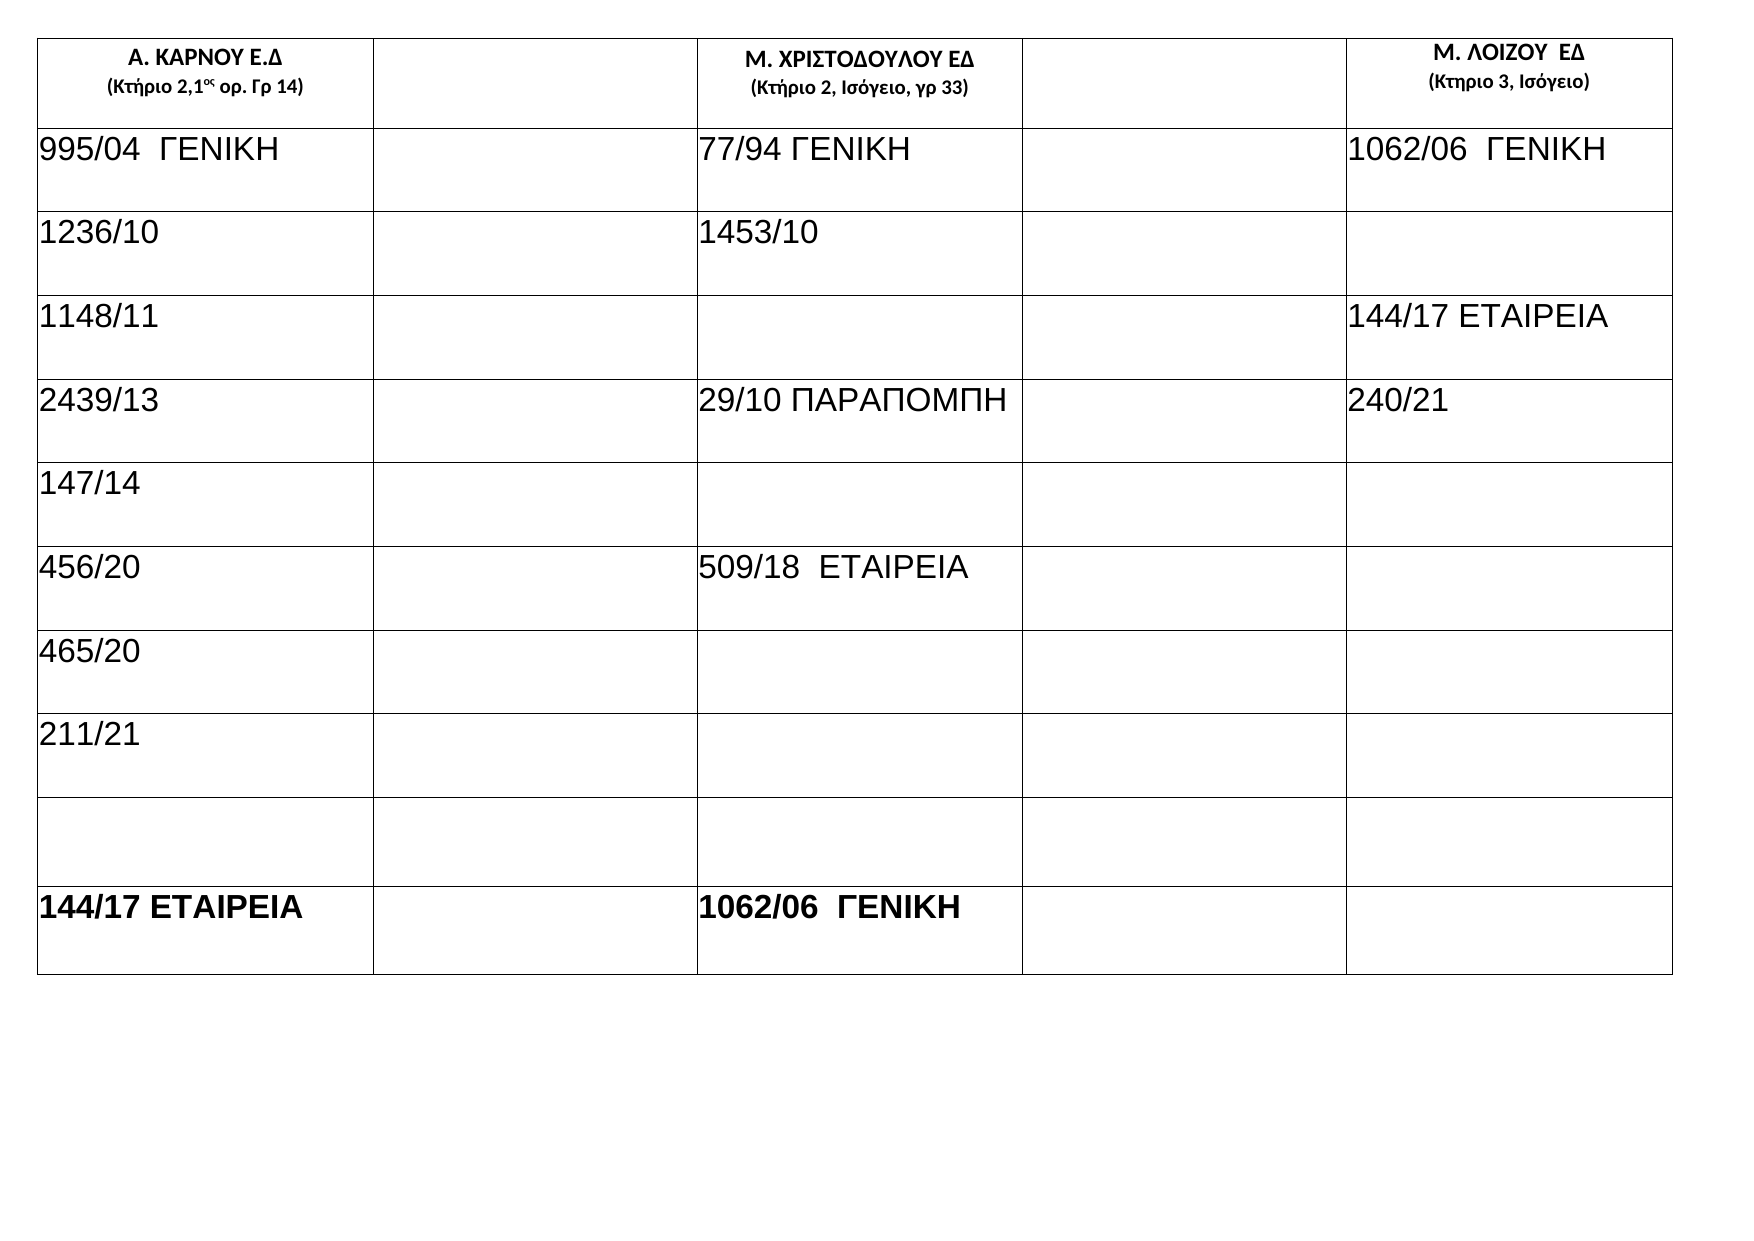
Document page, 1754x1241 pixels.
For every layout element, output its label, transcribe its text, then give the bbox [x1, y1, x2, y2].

table_cell [698, 631, 1022, 713]
table_cell [698, 463, 1022, 546]
table_cell [374, 380, 697, 462]
table_cell [698, 714, 1022, 797]
table_header [374, 39, 697, 127]
table_cell [374, 887, 697, 974]
table_cell [1023, 212, 1346, 294]
table_cell [698, 296, 1022, 378]
table_cell [374, 798, 697, 886]
table_cell [1023, 129, 1346, 211]
table_header Μ. ΛΟΙΖΟΥ ΕΔ (Κτηριο 3, Ισόγειο) [1347, 39, 1672, 127]
table_cell 465/20 [38, 631, 373, 713]
table_cell [1023, 296, 1346, 378]
table_cell [1023, 631, 1346, 713]
table_cell 77/94 ΓΕΝΙΚΗ [698, 129, 1022, 211]
table_header [1023, 39, 1346, 127]
table_cell 29/10 ΠΑΡΑΠΟΜΠΗ [698, 380, 1022, 462]
table_cell [374, 547, 697, 629]
table_cell [1023, 798, 1346, 886]
table_cell [374, 714, 697, 797]
table_cell 456/20 [38, 547, 373, 629]
table_cell 211/21 [38, 714, 373, 797]
table_cell 1148/11 [38, 296, 373, 378]
table_cell [1347, 631, 1672, 713]
table_cell [1347, 714, 1672, 797]
table_cell 1062/06 ΓΕΝΙΚΗ [1347, 129, 1672, 211]
table_cell 144/17 ΕΤΑΙΡΕΙΑ [38, 887, 373, 974]
table_cell 240/21 [1347, 380, 1672, 462]
table_cell [1023, 547, 1346, 629]
table_cell 2439/13 [38, 380, 373, 462]
table_cell 995/04 ΓΕΝΙΚΗ [38, 129, 373, 211]
table_cell [374, 212, 697, 294]
table_cell [1023, 714, 1346, 797]
table_cell 509/18 ΕΤΑΙΡΕΙΑ [698, 547, 1022, 629]
table_cell [1347, 887, 1672, 974]
table_cell [374, 631, 697, 713]
table_cell [1347, 212, 1672, 294]
table_cell 1236/10 [38, 212, 373, 294]
table_cell 144/17 ΕΤΑΙΡΕΙΑ [1347, 296, 1672, 378]
table_cell [374, 129, 697, 211]
table_cell [38, 798, 373, 886]
table_cell 1062/06 ΓΕΝΙΚΗ [698, 887, 1022, 974]
table_cell 1453/10 [698, 212, 1022, 294]
table_cell [1347, 463, 1672, 546]
table_cell [1347, 547, 1672, 629]
table_cell [374, 296, 697, 378]
table_header Μ. ΧΡΙΣΤΟΔΟΥΛΟΥ ΕΔ (Κτήριο 2, Ισόγειο, γρ 33) [698, 39, 1022, 127]
table_cell [1023, 463, 1346, 546]
table_cell [1347, 798, 1672, 886]
table_cell [1023, 887, 1346, 974]
table_cell [698, 798, 1022, 886]
table_cell [1023, 380, 1346, 462]
table_header Α. ΚΑΡΝΟΥ Ε.Δ (Κτήριο 2,1ος ορ. Γρ 14) [38, 39, 373, 127]
table_cell [374, 463, 697, 546]
table_cell 147/14 [38, 463, 373, 546]
